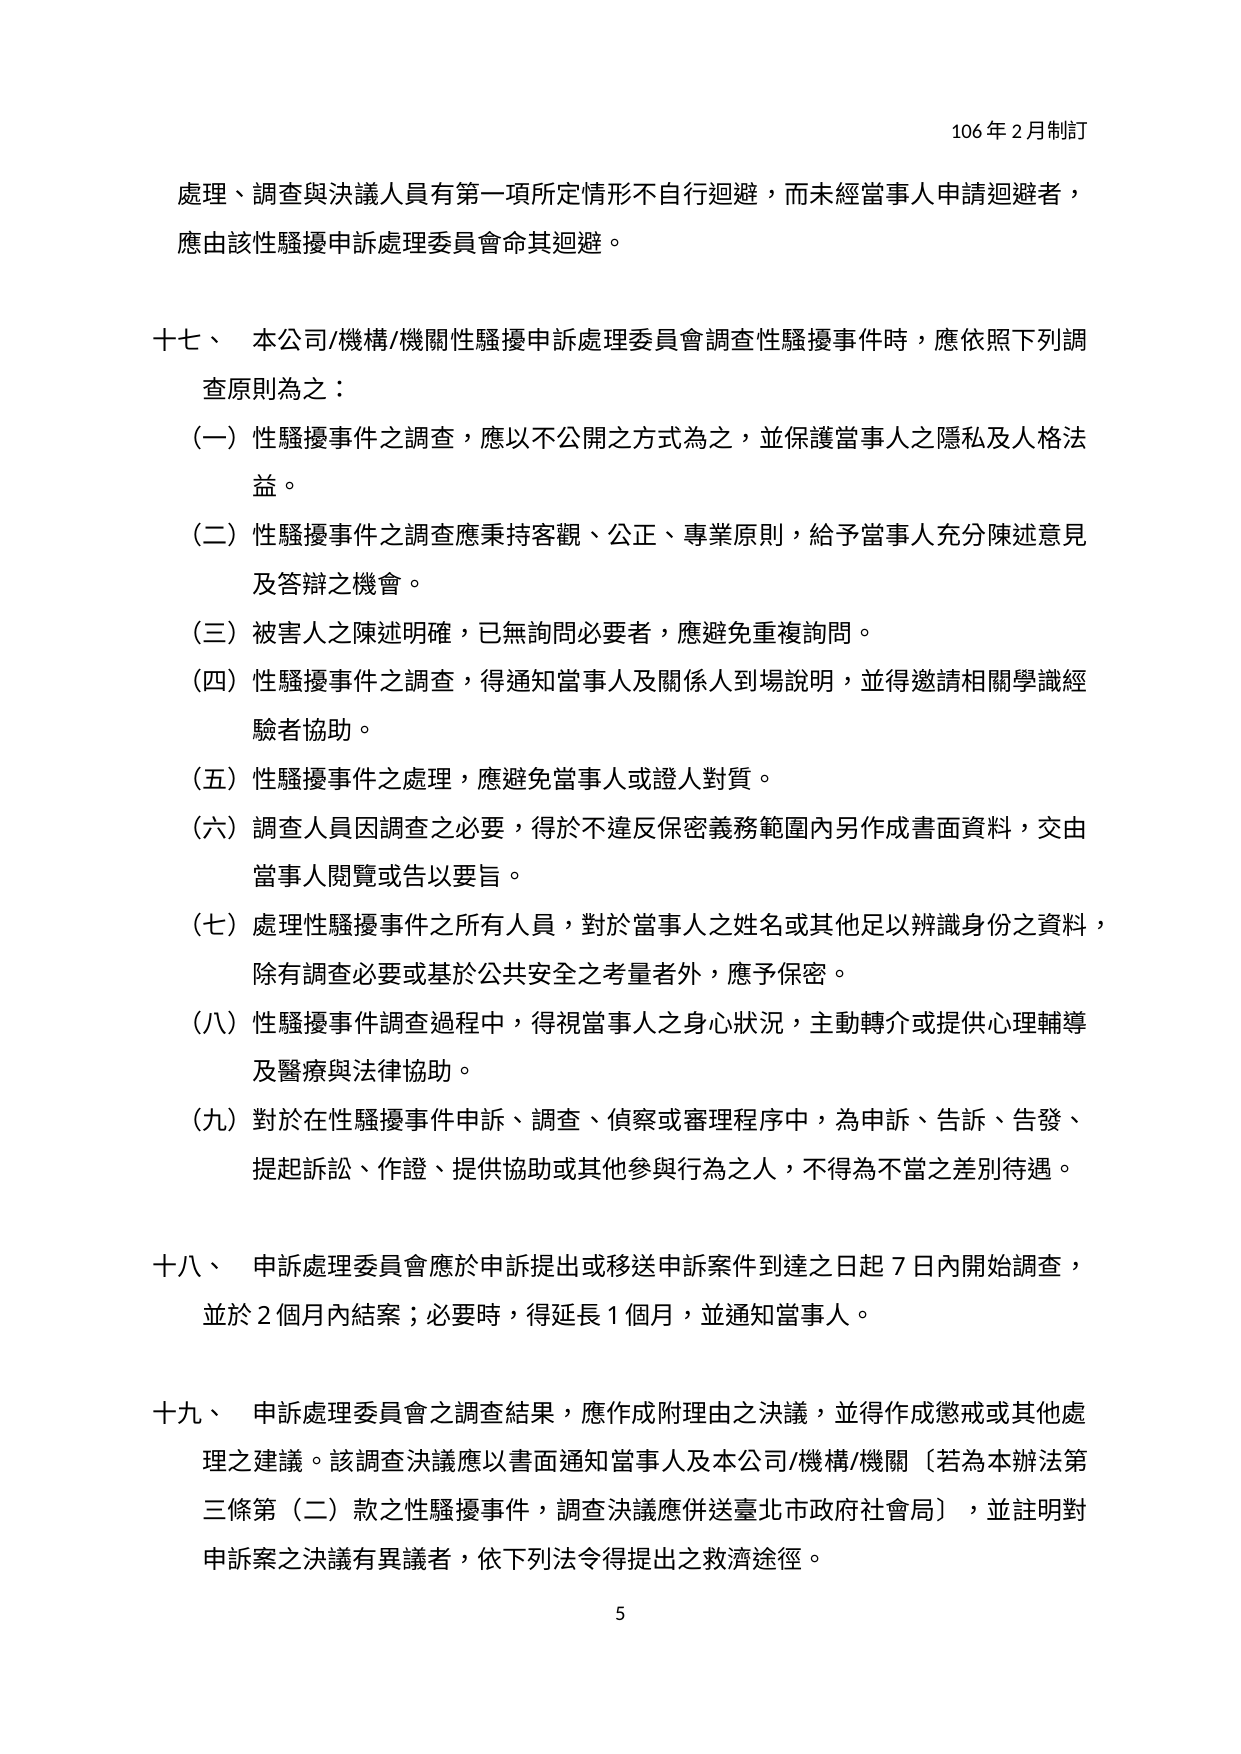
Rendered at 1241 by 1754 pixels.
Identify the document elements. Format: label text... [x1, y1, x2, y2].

list （六）調查人員因調查之必要，得於不違反保密義務範圍內另作成書面資料，交由當事人閱覽或告以要旨。 [177, 802, 1088, 899]
list （八）性騷擾事件調查過程中，得視當事人之身心狀況，主動轉介或提供心理輔導及醫療與法律協助。 [177, 997, 1088, 1094]
list （四）性騷擾事件之調查，得通知當事人及關係人到場說明，並得邀請相關學識經驗者協助。 [177, 656, 1088, 753]
list （五）性騷擾事件之處理，應避免當事人或證人對質。 [177, 753, 1088, 802]
list 本公司/機構/機關性騷擾申訴處理委員會調查性騷擾事件時，應依照下列調查原則為之： [152, 314, 1088, 412]
list （七）處理性騷擾事件之所有人員，對於當事人之姓名或其他足以辨識身份之資料，除有調查必要或基於公共安全之考量者外，應予保密。 [177, 899, 1088, 997]
list （九）對於在性騷擾事件申訴、調查、偵察或審理程序中，為申訴、告訴、告發、提起訴訟、作證、提供協助或其他參與行為之人，不得為不當之差別待遇。 [177, 1094, 1088, 1192]
list （三）被害人之陳述明確，已無詢問必要者，應避免重複詢問。 [177, 607, 1088, 656]
list 申訴處理委員會之調查結果，應作成附理由之決議，並得作成懲戒或其他處理之建議。該調查決議應以書面通知當事人及本公司/機構/機關〔若為本辦法第三條第（二）款之性騷擾事件，調查決議應併送臺北市政府社會局〕，並註明對申訴案之決議有異議者，依下列法令得提出之救濟途徑。 [152, 1387, 1088, 1582]
list 申訴處理委員會應於申訴提出或移送申訴案件到達之日起7日內開始調查，並於2個月內結案；必要時，得延長1個月，並通知當事人。 [152, 1241, 1088, 1338]
list （二）性騷擾事件之調查應秉持客觀、公正、專業原則，給予當事人充分陳述意見及答辯之機會。 [177, 509, 1088, 607]
list （一）性騷擾事件之調查，應以不公開之方式為之，並保護當事人之隱私及人格法益。 [177, 412, 1088, 509]
list 處理、調查與決議人員有第一項所定情形不自行迴避，而未經當事人申請迴避者，應由該性騷擾申訴處理委員會命其迴避。 [177, 168, 1088, 266]
